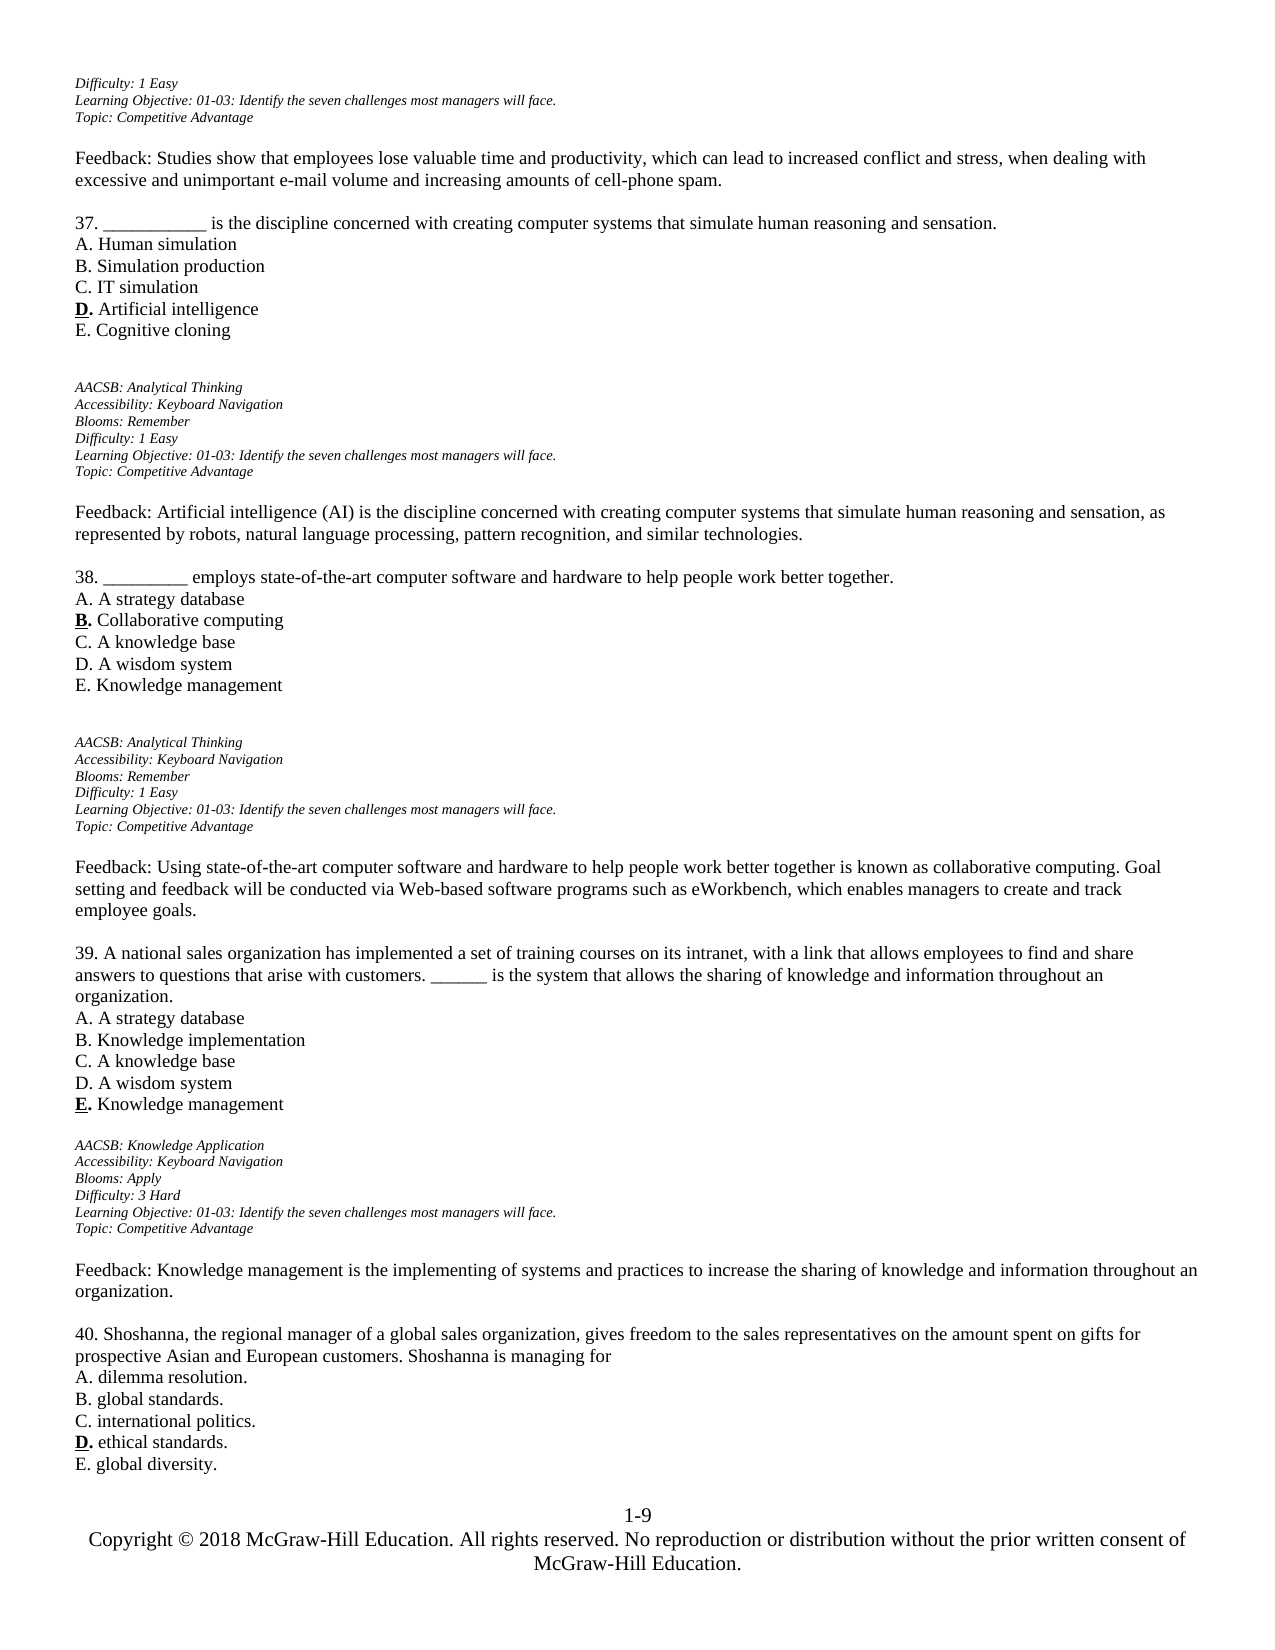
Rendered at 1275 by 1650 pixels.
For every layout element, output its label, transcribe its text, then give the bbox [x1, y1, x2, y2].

text Difficulty: 1 Easy [75, 429, 1200, 446]
text B. Collaborative computing [75, 609, 1200, 631]
text Blooms: Remember [75, 767, 1200, 784]
text D. A wisdom system [75, 652, 1200, 674]
text Accessibility: Keyboard Navigation [75, 396, 1200, 413]
text Learning Objective: 01-03: Identify the seven challenges most managers will face. [75, 801, 1200, 818]
text A. Human simulation [75, 233, 1200, 255]
text Difficulty: 1 Easy [75, 75, 1200, 92]
text 38. _________ employs state-of-the-art computer software and hardware to help people work better together. [75, 566, 1200, 588]
text Feedback: Artificial intelligence (AI) is the discipline concerned with creating computer systems that simulate human reasoning and sensation, as represented by robots, natural language processing, pattern recognition, and similar technologies. [75, 480, 1200, 544]
text Feedback: Using state-of-the-art computer software and hardware to help people work better together is known as collaborative computing. Goal setting and feedback will be conducted via Web-based software programs such as eWorkbench, which enables managers to create and track employee goals. [75, 834, 1200, 921]
text A. A strategy database [75, 588, 1200, 609]
text Blooms: Apply [75, 1170, 1200, 1187]
text Learning Objective: 01-03: Identify the seven challenges most managers will face. [75, 92, 1200, 108]
text C. A knowledge base [75, 631, 1200, 652]
text A. A strategy database [75, 1007, 1200, 1028]
text Difficulty: 3 Hard [75, 1187, 1200, 1203]
text Learning Objective: 01-03: Identify the seven challenges most managers will face. [75, 446, 1200, 463]
text Topic: Competitive Advantage [75, 108, 1200, 125]
text C. IT simulation [75, 276, 1200, 298]
text Blooms: Remember [75, 413, 1200, 429]
text D. ethical standards. [75, 1431, 1200, 1453]
text Topic: Competitive Advantage [75, 1220, 1200, 1237]
text E. Knowledge management [75, 674, 1200, 696]
text C. international politics. [75, 1409, 1200, 1431]
text 40. Shoshanna, the regional manager of a global sales organization, gives freedom to the sales representatives on the amount spent on gifts for prospective Asian and European customers. Shoshanna is managing for [75, 1323, 1200, 1366]
text Accessibility: Keyboard Navigation [75, 751, 1200, 767]
text D. Artificial intelligence [75, 298, 1200, 319]
text A. dilemma resolution. [75, 1366, 1200, 1388]
text C. A knowledge base [75, 1050, 1200, 1072]
text Topic: Competitive Advantage [75, 818, 1200, 834]
text Topic: Competitive Advantage [75, 463, 1200, 480]
text Difficulty: 1 Easy [75, 784, 1200, 801]
text E. Knowledge management [75, 1093, 1200, 1115]
text D. A wisdom system [75, 1072, 1200, 1093]
text AACSB: Analytical Thinking [75, 717, 1200, 751]
text 39. A national sales organization has implemented a set of training courses on its intranet, with a link that allows employees to find and share answers to questions that arise with customers. ______ is the system that allows the sharing of knowledge and information throughout an organization. [75, 942, 1200, 1007]
text Accessibility: Keyboard Navigation [75, 1153, 1200, 1170]
text Feedback: Studies show that employees lose valuable time and productivity, which can lead to increased conflict and stress, when dealing with excessive and unimportant e-mail volume and increasing amounts of cell-phone spam. [75, 125, 1200, 190]
text B. Knowledge implementation [75, 1028, 1200, 1050]
text B. global standards. [75, 1388, 1200, 1409]
text B. Simulation production [75, 255, 1200, 276]
text Feedback: Knowledge management is the implementing of systems and practices to increase the sharing of knowledge and information throughout an organization. [75, 1237, 1200, 1302]
text AACSB: Analytical Thinking [75, 362, 1200, 396]
text Learning Objective: 01-03: Identify the seven challenges most managers will face. [75, 1203, 1200, 1220]
text AACSB: Knowledge Application [75, 1136, 1200, 1153]
text E. global diversity. [75, 1453, 1200, 1474]
text E. Cognitive cloning [75, 319, 1200, 341]
text 37. ___________ is the discipline concerned with creating computer systems that simulate human reasoning and sensation. [75, 212, 1200, 233]
